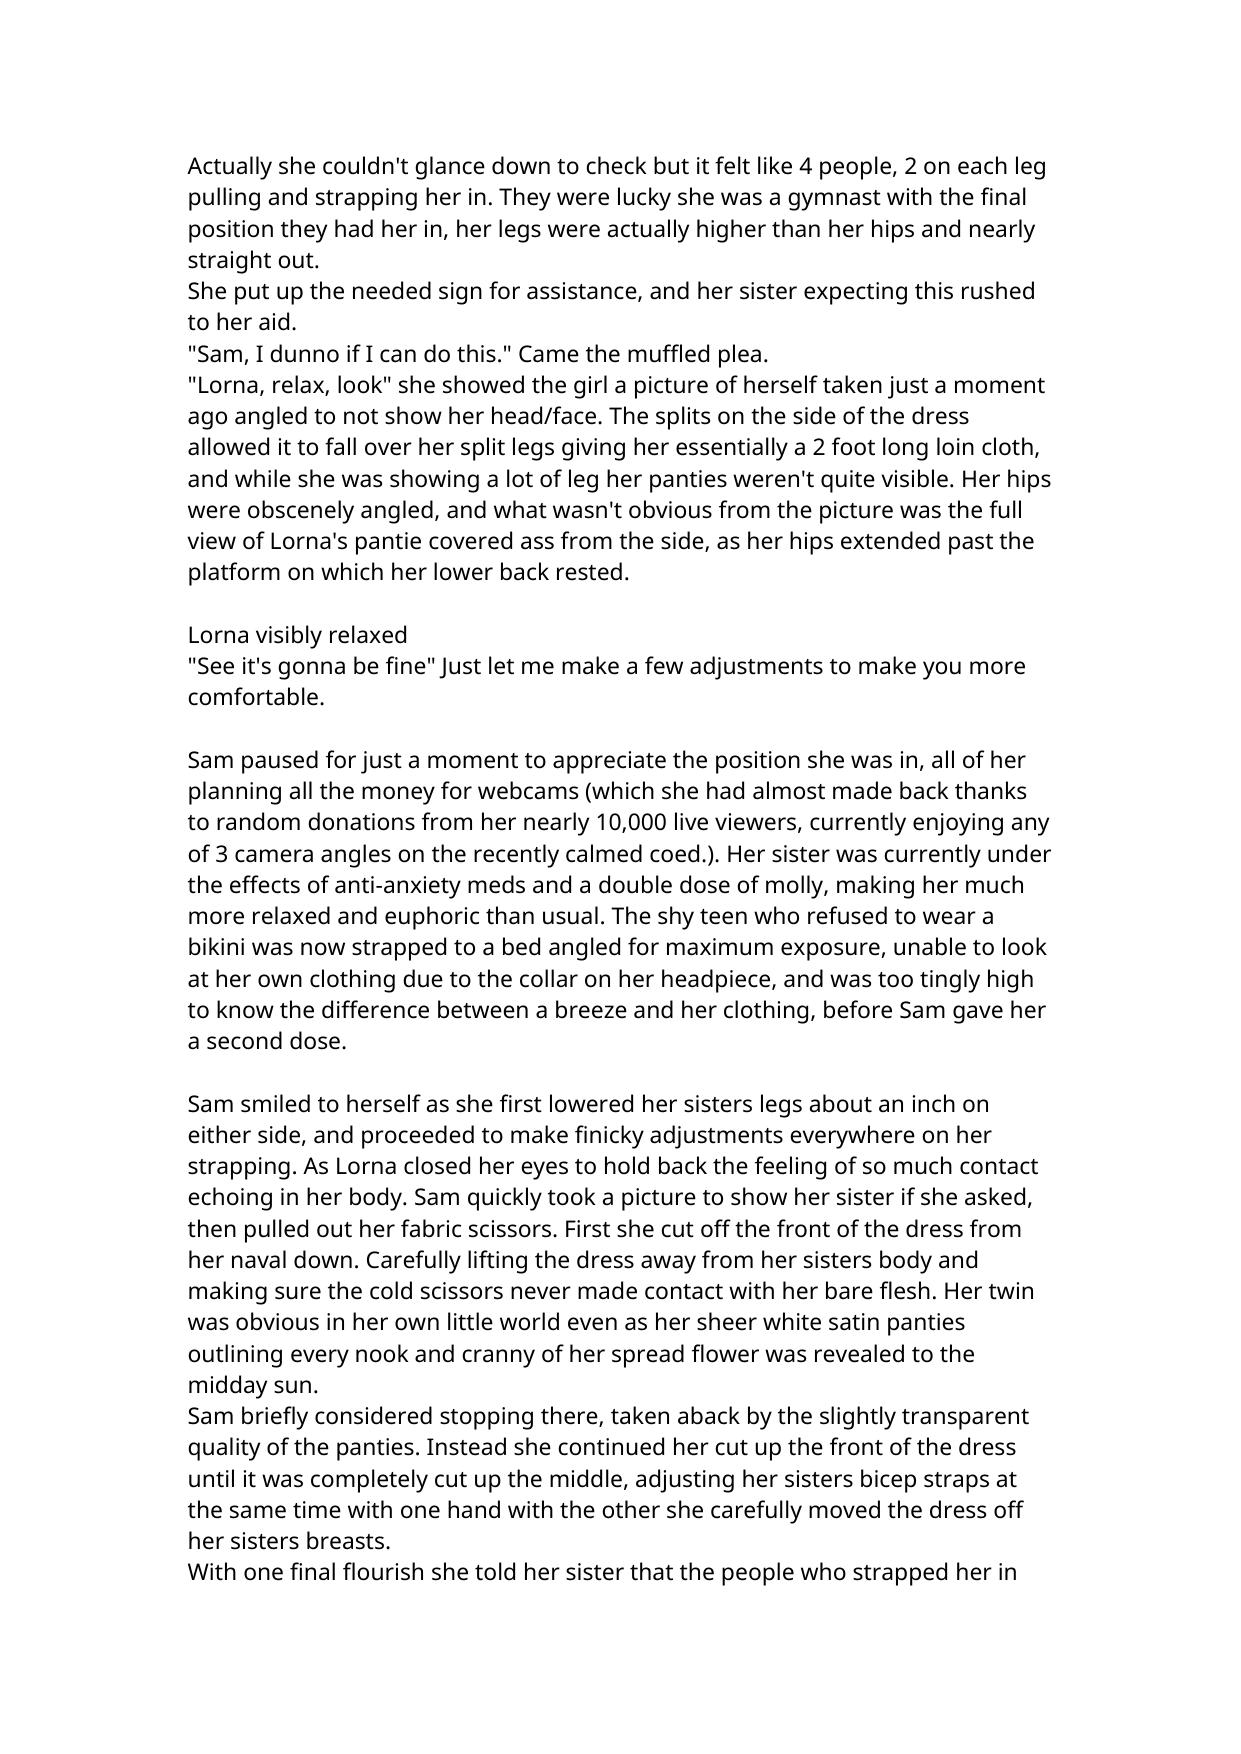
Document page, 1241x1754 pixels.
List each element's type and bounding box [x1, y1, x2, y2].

text [187, 150, 1053, 1587]
